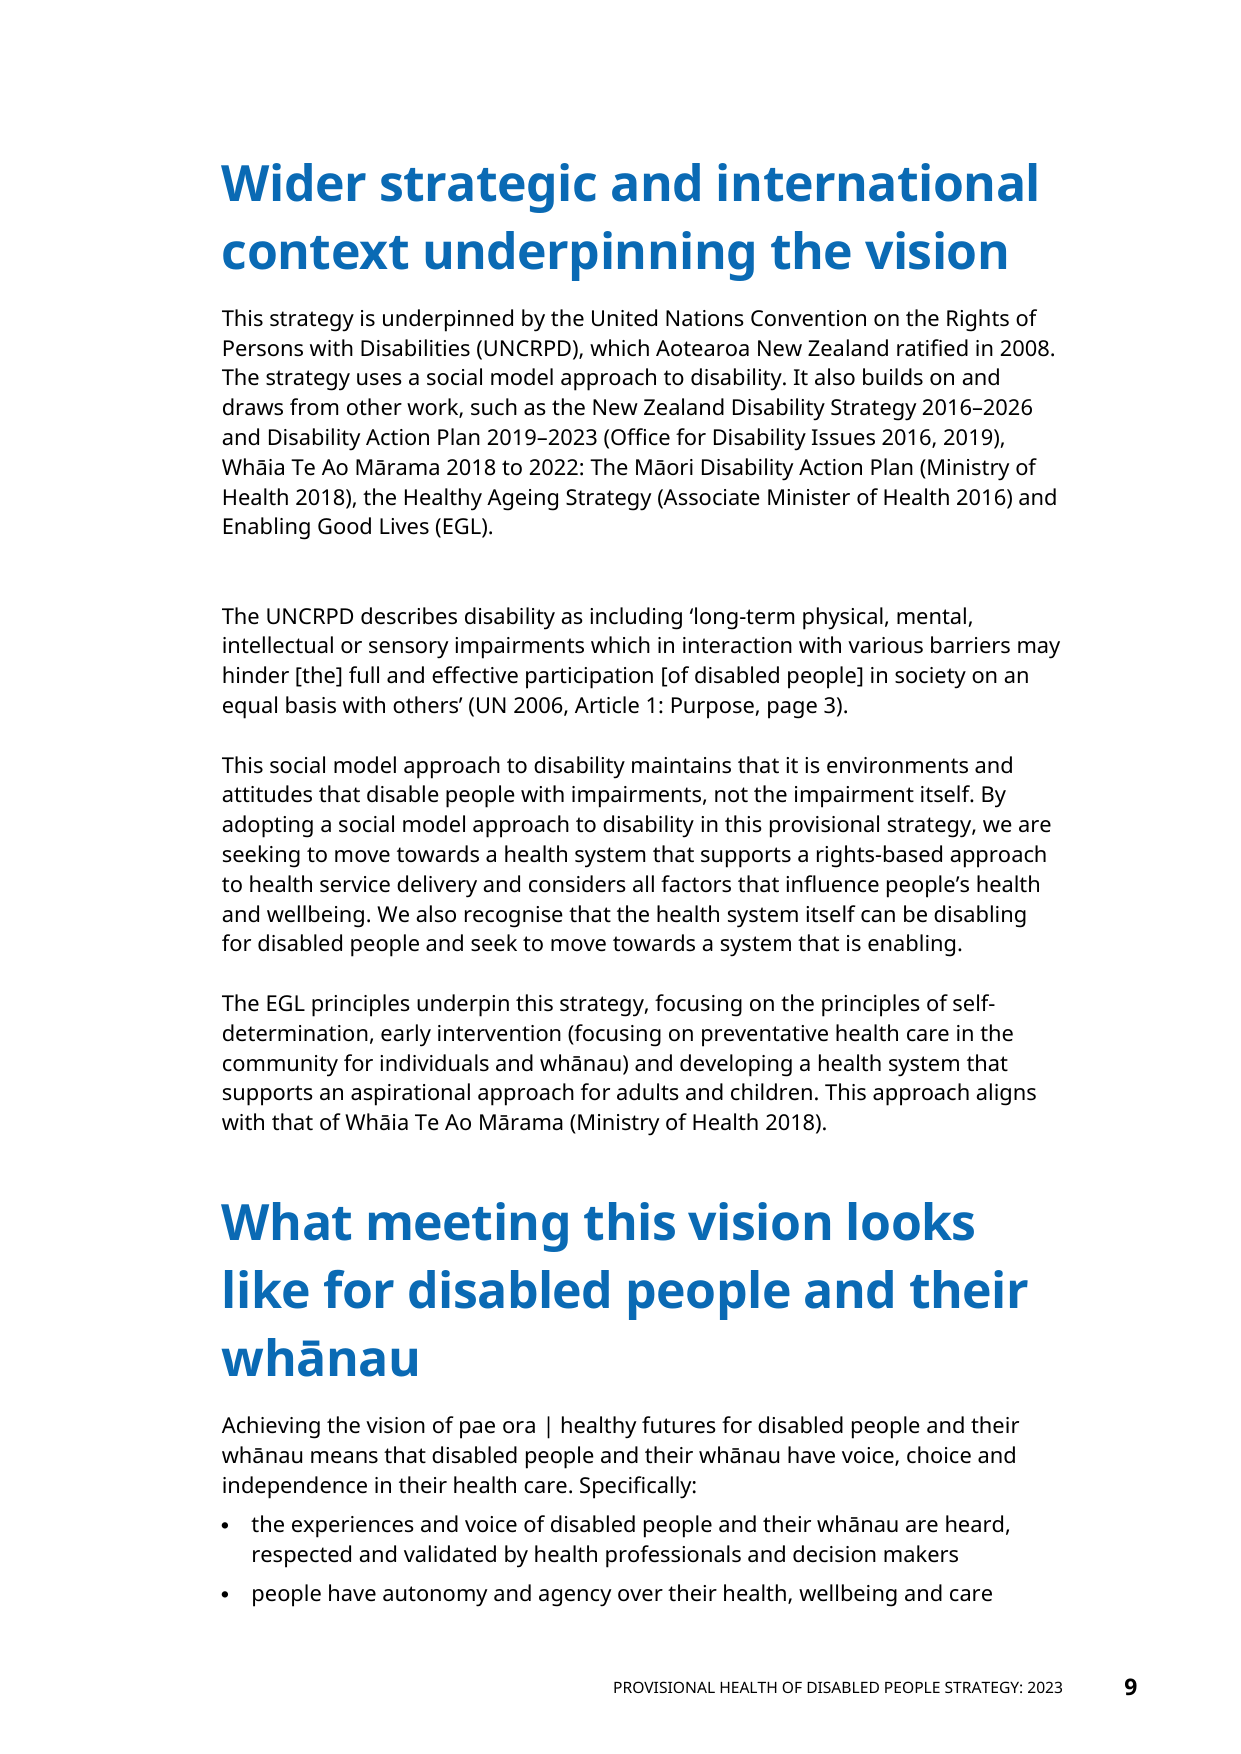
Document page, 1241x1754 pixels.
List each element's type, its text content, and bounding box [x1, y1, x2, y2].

text Achieving the vision of pae ora | healthy futures for disabled people and their whānau means that disabled people and their whānau have voice, choice and independence in their health care. Specifically: [222, 1410, 1063, 1499]
text This strategy is underpinned by the United Nations Convention on the Rights of Persons with Disabilities (UNCRPD), which Aotearoa New Zealand ratified in 2008. The strategy uses a social model approach to disability. It also builds on and draws from other work, such as the New Zealand Disability Strategy 2016–2026 and Disability Action Plan 2019–2023 (Office for Disability Issues 2016, 2019), Whāia Te Ao Mārama 2018 to 2022: The Māori Disability Action Plan (Ministry of Health 2018), the Healthy Ageing Strategy (Associate Minister of Health 2016) and Enabling Good Lives (EGL). [222, 303, 1063, 541]
subtitle Wider strategic and international context underpinning the vision [222, 148, 1063, 284]
text The EGL principles underpin this strategy, focusing on the principles of self-determination, early intervention (focusing on preventative health care in the community for individuals and whānau) and developing a health system that supports an aspirational approach for adults and children. This approach aligns with that of Whāia Te Ao Mārama (Ministry of Health 2018). [222, 988, 1063, 1137]
subtitle What meeting this vision looks like for disabled people and their whānau [222, 1187, 1063, 1391]
text The UNCRPD describes disability as including ‘long-term physical, mental, intellectual or sensory impairments which in interaction with various barriers may hinder [the] full and effective participation [of disabled people] in society on an equal basis with others’ (UN 2006, Article 1: Purpose, page 3). [222, 601, 1063, 720]
text the experiences and voice of disabled people and their whānau are heard, respected and validated by health professionals and decision makers [222, 1509, 1063, 1568]
text This social model approach to disability maintains that it is environments and attitudes that disable people with impairments, not the impairment itself. By adopting a social model approach to disability in this provisional strategy, we are seeking to move towards a health system that supports a rights-based approach to health service delivery and considers all factors that influence people’s health and wellbeing. We also recognise that the health system itself can be disabling for disabled people and seek to move towards a system that is enabling. [222, 749, 1063, 958]
text people have autonomy and agency over their health, wellbeing and care [222, 1578, 1063, 1607]
